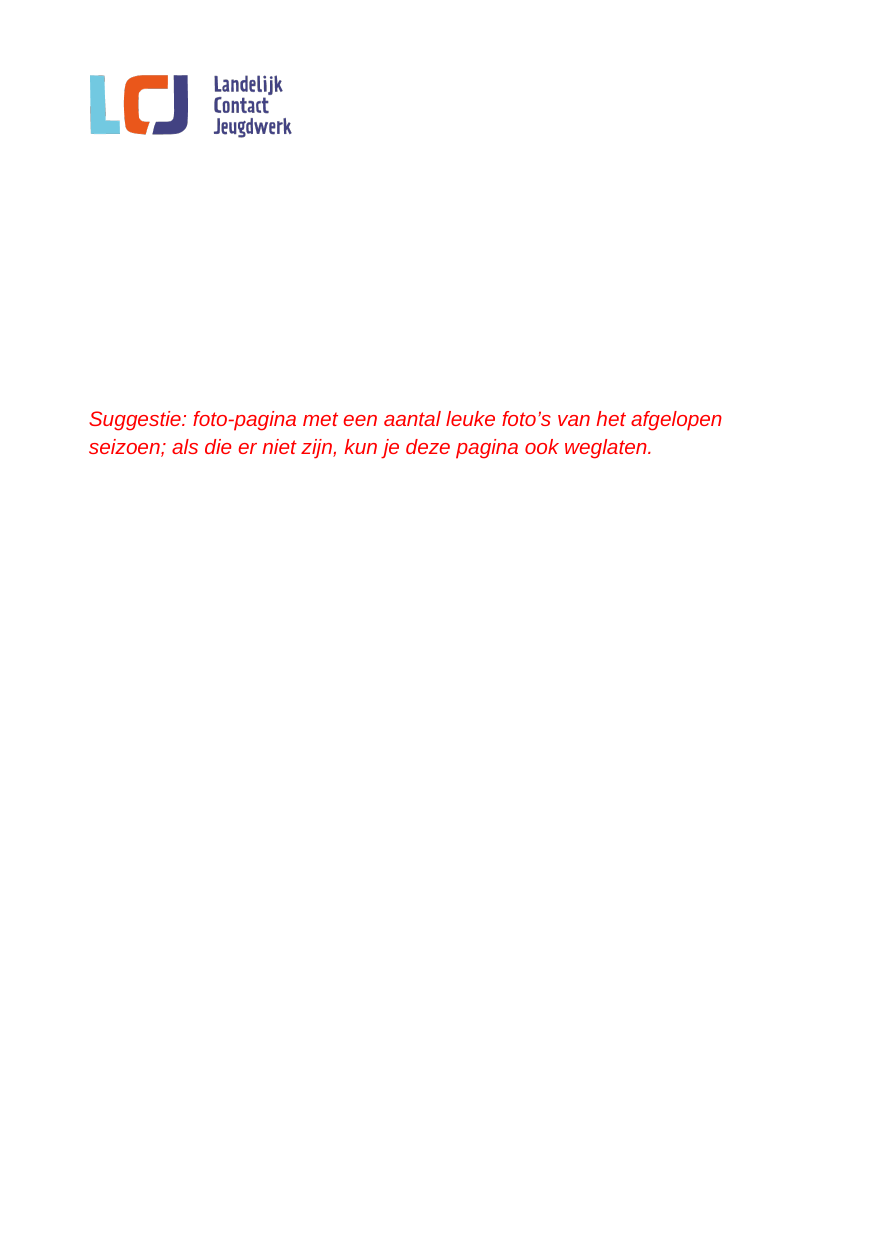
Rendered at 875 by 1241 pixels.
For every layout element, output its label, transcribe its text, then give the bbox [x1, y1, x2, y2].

text Suggestie: foto-pagina met een aantal leuke foto’s van het afgelopen seizoen; als die er niet zijn, kun je deze pagina ook weglaten. [89, 407, 785, 458]
picture [88, 73, 293, 139]
